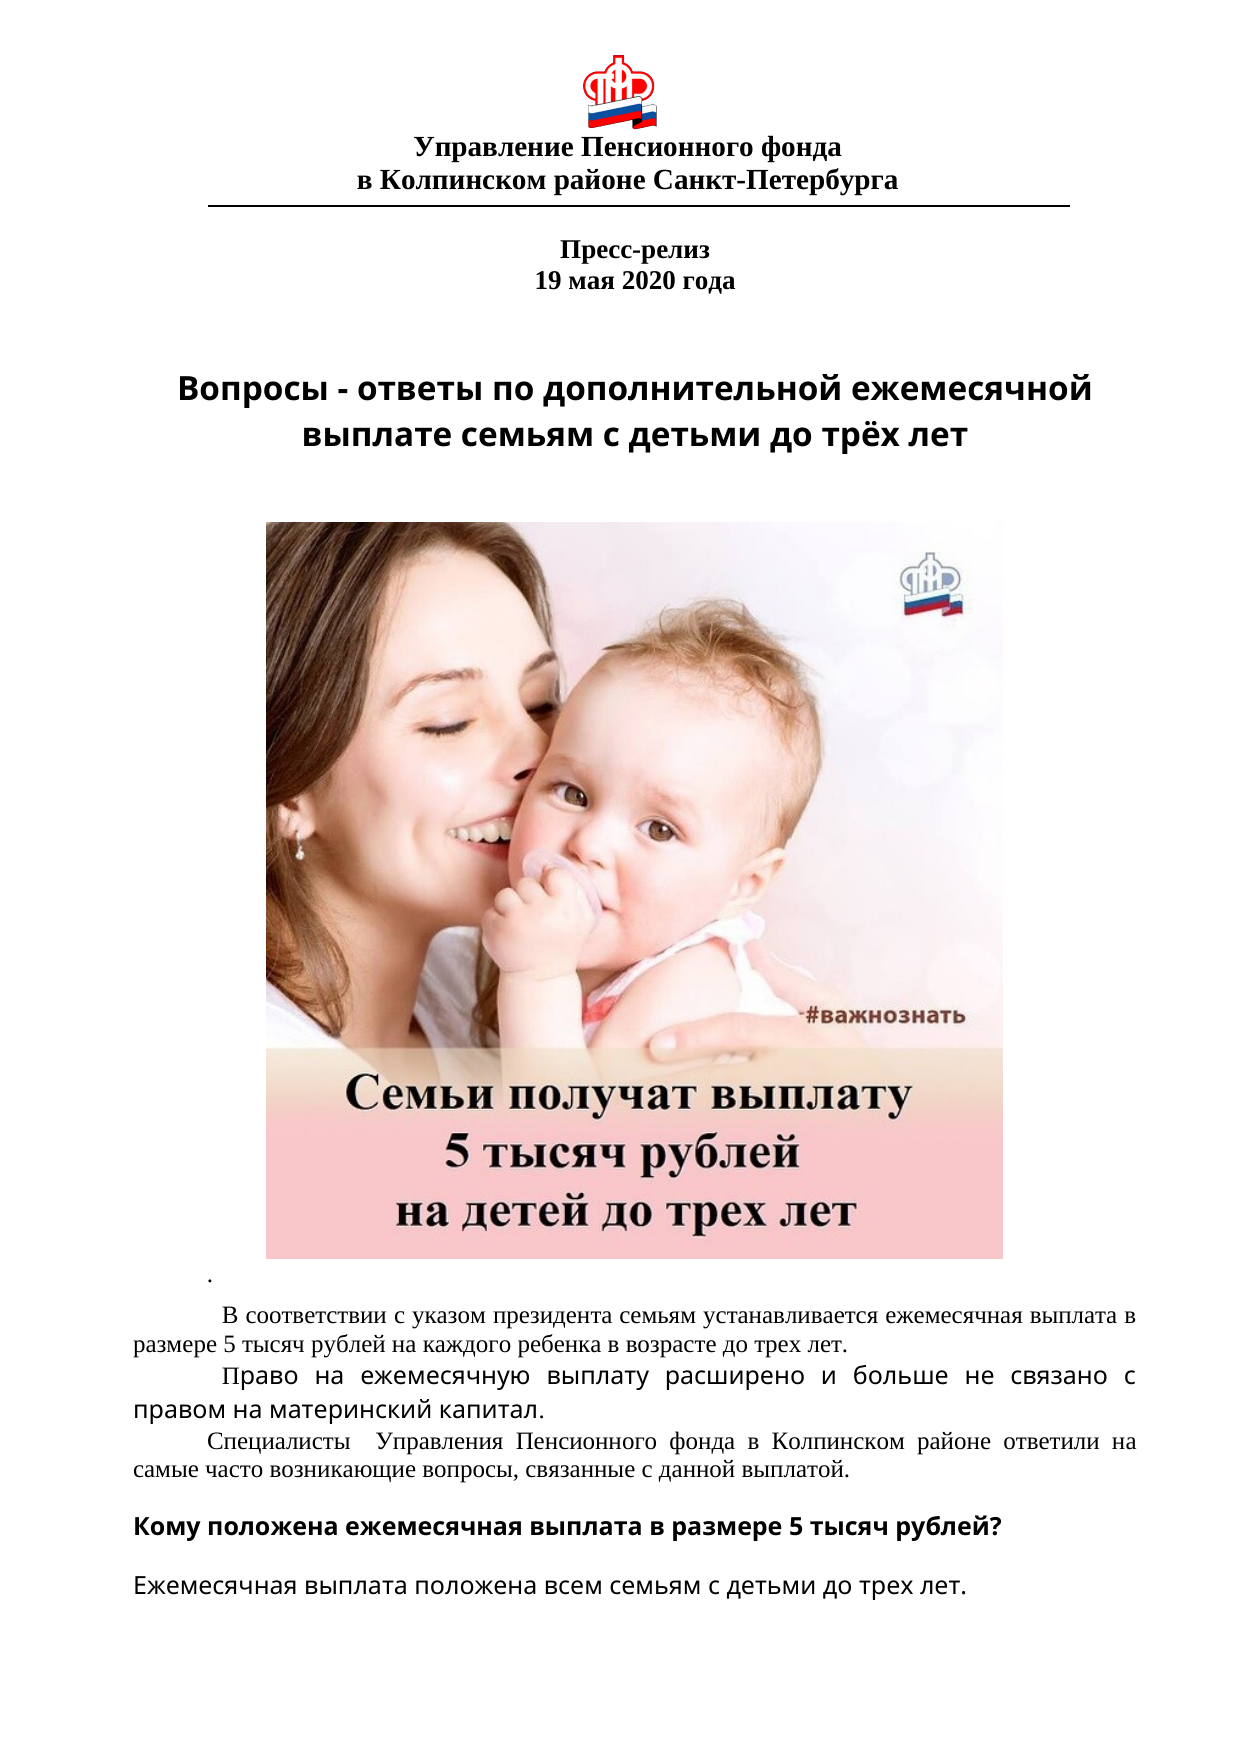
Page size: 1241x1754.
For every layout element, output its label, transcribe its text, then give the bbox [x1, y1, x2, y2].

text В соответствии с указом президента семьям устанавливается ежемесячная выплата в размере 5 тысяч рублей на каждого ребенка в возрасте до трех лет. [133, 1300, 1137, 1358]
text Пресс-релиз [133, 233, 1137, 264]
picture [266, 522, 1003, 1259]
text Право на ежемесячную выплату расширено и больше не связано с правом на материнский капитал. [133, 1358, 1137, 1426]
text Кому положена ежемесячная выплата в размере 5 тысяч рублей? [133, 1508, 1137, 1542]
text 19 мая 2020 года [133, 264, 1137, 295]
picture [582, 55, 657, 130]
text Вопросы - ответы по дополнительной ежемесячной выплате семьям с детьми до трёх лет [133, 365, 1137, 456]
text . [133, 1259, 1137, 1288]
text Специалисты Управления Пенсионного фонда в Колпинском районе ответили на самые часто возникающие вопросы, связанные с данной выплатой. [133, 1426, 1137, 1483]
text Ежемесячная выплата положена всем семьям с детьми до трех лет. [133, 1567, 1137, 1601]
